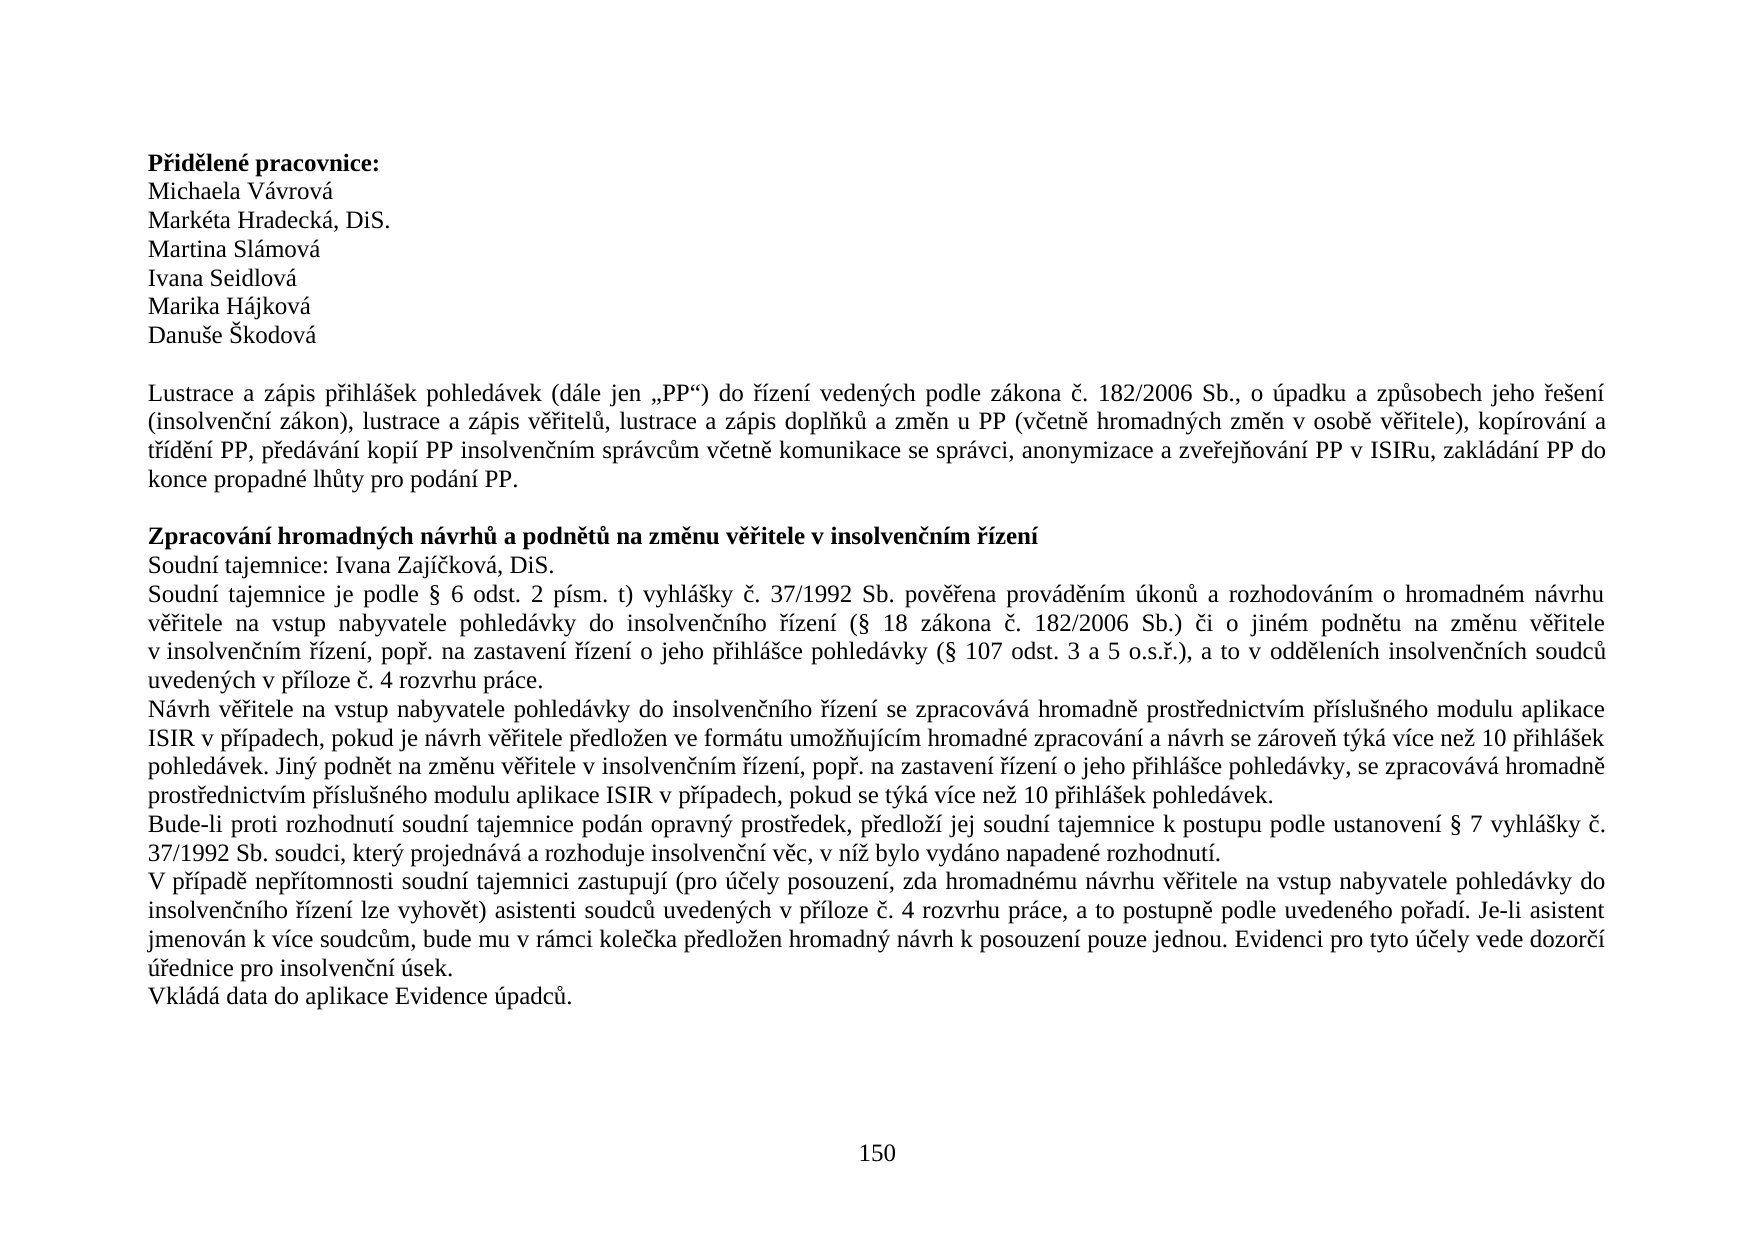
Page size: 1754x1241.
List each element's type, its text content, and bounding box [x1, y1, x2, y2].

text Vkládá data do aplikace Evidence úpadců. [148, 981, 1606, 1010]
text Lustrace a zápis přihlášek pohledávek (dále jen „PP“) do řízení vedených podle zákona č. 182/2006 Sb., o úpadku a způsobech jeho řešení (insolvenční zákon), lustrace a zápis věřitelů, lustrace a zápis doplňků a změn u PP (včetně hromadných změn v osobě věřitele), kopírování a třídění PP, předávání kopií PP insolvenčním správcům včetně komunikace se správci, anonymizace a zveřejňování PP v ISIRu, zakládání PP do konce propadné lhůty pro podání PP. [148, 378, 1606, 493]
text Markéta Hradecká, DiS. [148, 205, 1606, 234]
text Marika Hájková [148, 291, 1606, 320]
text Martina Slámová [148, 234, 1606, 263]
text Zpracování hromadných návrhů a podnětů na změnu věřitele v insolvenčním řízení [148, 521, 1606, 550]
text Bude-li proti rozhodnutí soudní tajemnice podán opravný prostředek, předloží jej soudní tajemnice k postupu podle ustanovení § 7 vyhlášky č. 37/1992 Sb. soudci, který projednává a rozhoduje insolvenční věc, v níž bylo vydáno napadené rozhodnutí. [148, 809, 1606, 866]
text Návrh věřitele na vstup nabyvatele pohledávky do insolvenčního řízení se zpracovává hromadně prostřednictvím příslušného modulu aplikace ISIR v případech, pokud je návrh věřitele předložen ve formátu umožňujícím hromadné zpracování a návrh se zároveň týká více než 10 přihlášek pohledávek. Jiný podnět na změnu věřitele v insolvenčním řízení, popř. na zastavení řízení o jeho přihlášce pohledávky, se zpracovává hromadně prostřednictvím příslušného modulu aplikace ISIR v případech, pokud se týká více než 10 přihlášek pohledávek. [148, 694, 1606, 809]
text Ivana Seidlová [148, 263, 1606, 291]
text Soudní tajemnice: Ivana Zajíčková, DiS. [148, 550, 1606, 579]
text Soudní tajemnice je podle § 6 odst. 2 písm. t) vyhlášky č. 37/1992 Sb. pověřena prováděním úkonů a rozhodováním o hromadném návrhu věřitele na vstup nabyvatele pohledávky do insolvenčního řízení (§ 18 zákona č. 182/2006 Sb.) či o jiném podnětu na změnu věřitele v insolvenčním řízení, popř. na zastavení řízení o jeho přihlášce pohledávky (§ 107 odst. 3 a 5 o.s.ř.), a to v odděleních insolvenčních soudců uvedených v příloze č. 4 rozvrhu práce. [148, 579, 1606, 694]
text Danuše Škodová [148, 320, 1606, 349]
text Michaela Vávrová [148, 176, 1606, 205]
text V případě nepřítomnosti soudní tajemnici zastupují (pro účely posouzení, zda hromadnému návrhu věřitele na vstup nabyvatele pohledávky do insolvenčního řízení lze vyhovět) asistenti soudců uvedených v příloze č. 4 rozvrhu práce, a to postupně podle uvedeného pořadí. Je-li asistent jmenován k více soudcům, bude mu v rámci kolečka předložen hromadný návrh k posouzení pouze jednou. Evidenci pro tyto účely vede dozorčí úřednice pro insolvenční úsek. [148, 866, 1606, 981]
text Přidělené pracovnice: [148, 148, 1606, 176]
